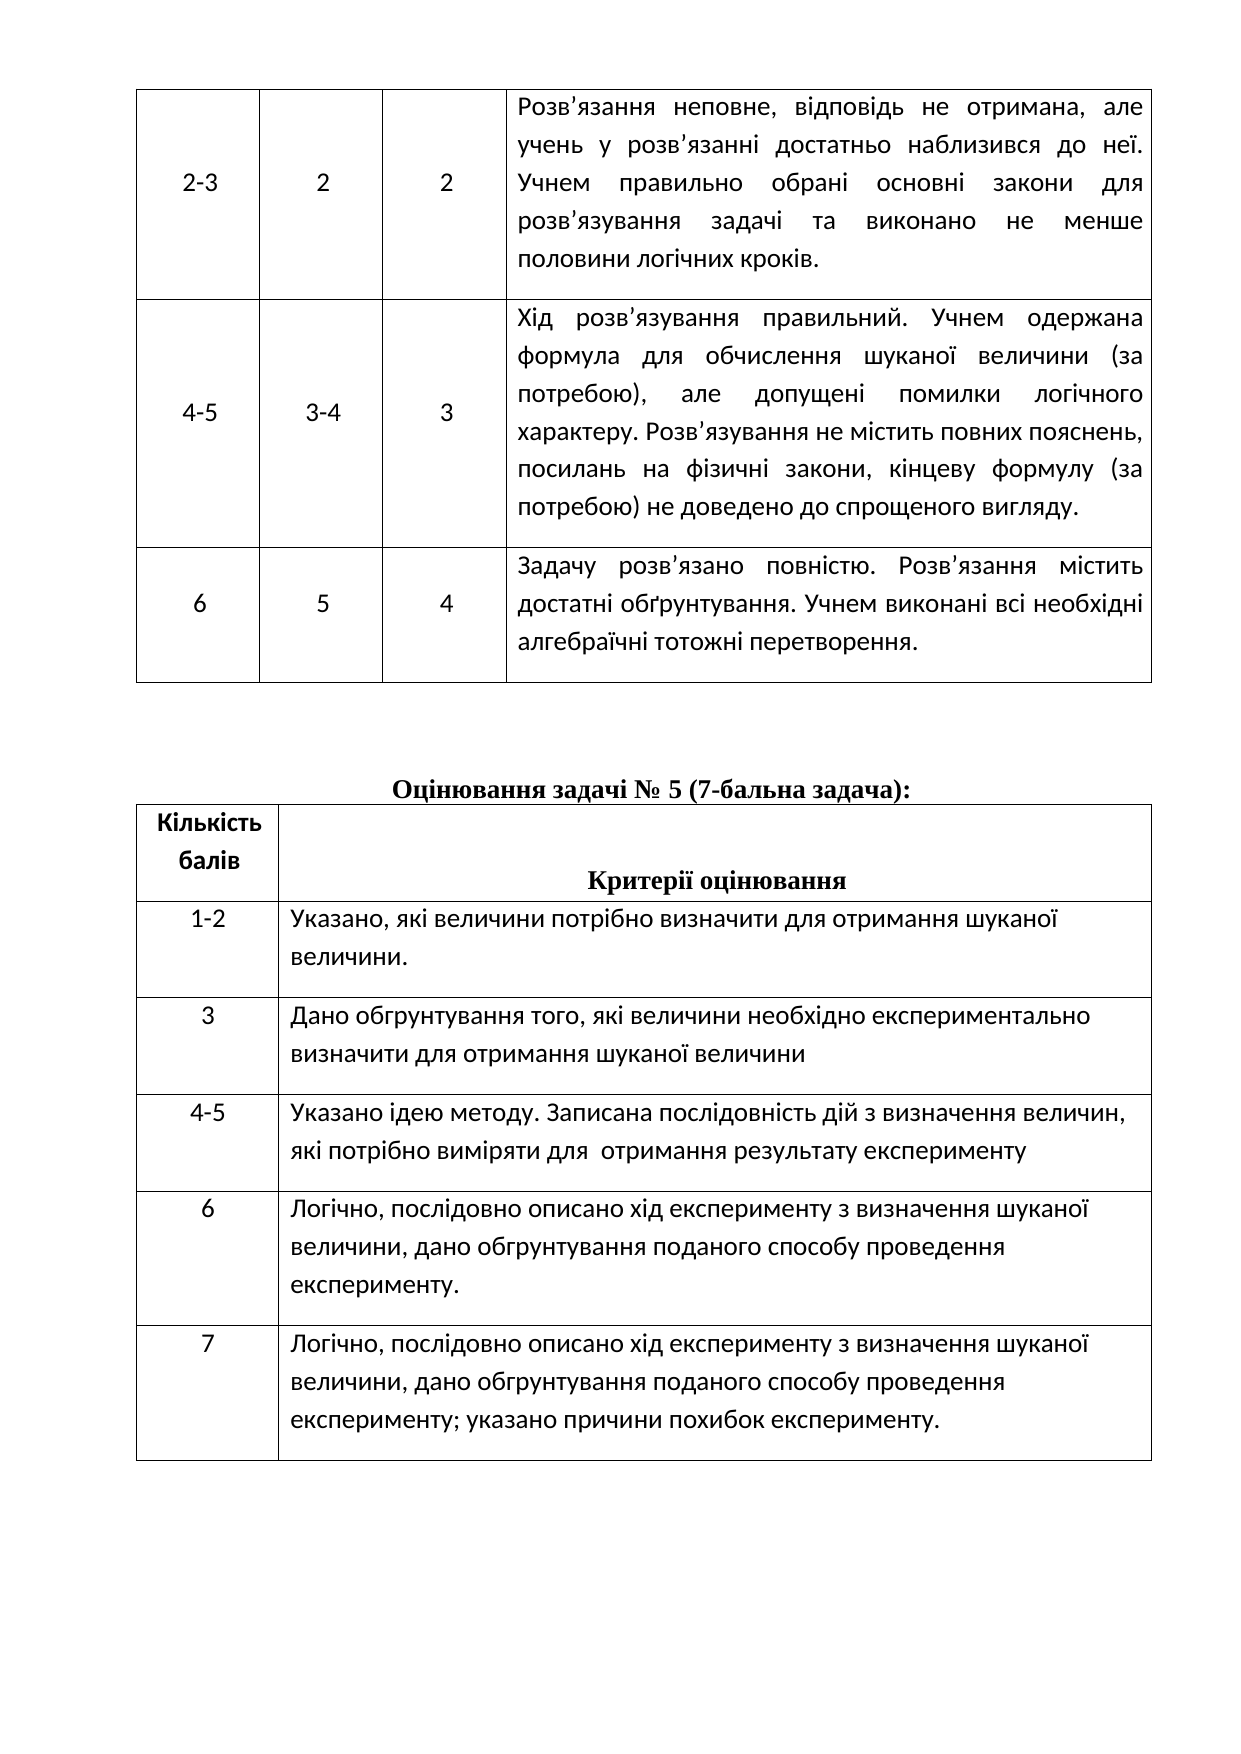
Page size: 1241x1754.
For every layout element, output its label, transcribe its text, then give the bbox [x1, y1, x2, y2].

table_cell Задачу розв’язано повністю. Розв’язання містить достатні обґрунтування. Учнем виконані всі необхідні алгебраїчні тотожні перетворення. [507, 548, 1151, 682]
table_cell 1-2 [137, 902, 278, 997]
table_cell 2-3 [137, 90, 259, 299]
table_cell 2 [260, 90, 382, 299]
table_cell 5 [260, 548, 382, 682]
table_cell 3 [383, 300, 506, 547]
table_cell Розв’язання неповне, відповідь не отримана, але учень у розв’язанні достатньо наблизився до неї. Учнем правильно обрані основні закони для розв’язування задачі та виконано не менше половини логічних кроків. [507, 90, 1151, 299]
table_cell Логічно, послідовно описано хід експерименту з визначення шуканої величини, дано обгрунтування поданого способу проведення експерименту. [279, 1192, 1151, 1325]
table_cell 4 [383, 548, 506, 682]
table_cell Указано ідею методу. Записана послідовність дій з визначення величин, які потрібно виміряти для отримання результату експерименту [279, 1095, 1151, 1191]
table_cell 7 [137, 1326, 278, 1460]
table_cell 3 [137, 998, 278, 1094]
table_cell 6 [137, 548, 259, 682]
table_cell Логічно, послідовно описано хід експерименту з визначення шуканої величини, дано обгрунтування поданого способу проведення експерименту; указано причини похибок експерименту. [279, 1326, 1151, 1460]
table_cell 2 [383, 90, 506, 299]
table_cell 4-5 [137, 1095, 278, 1191]
table_cell Указано, які величини потрібно визначити для отримання шуканої величини. [279, 902, 1151, 997]
table_cell 3-4 [260, 300, 382, 547]
table_header Кількість балів [137, 805, 278, 901]
table_cell Дано обгрунтування того, які величини необхідно експериментально визначити для отримання шуканої величини [279, 998, 1151, 1094]
table_cell 4-5 [137, 300, 259, 547]
table_cell 6 [137, 1192, 278, 1325]
subtitle Оцінювання задачі № 5 (7-бальна задача): [148, 773, 1155, 804]
table_cell Хід розв’язування правильний. Учнем одержана формула для обчислення шуканої величини (за потребою), але допущені помилки логічного характеру. Розв’язування не містить повних пояснень, посилань на фізичні закони, кінцеву формулу (за потребою) не доведено до спрощеного вигляду. [507, 300, 1151, 547]
table_header Критерії оцінювання [279, 805, 1151, 901]
